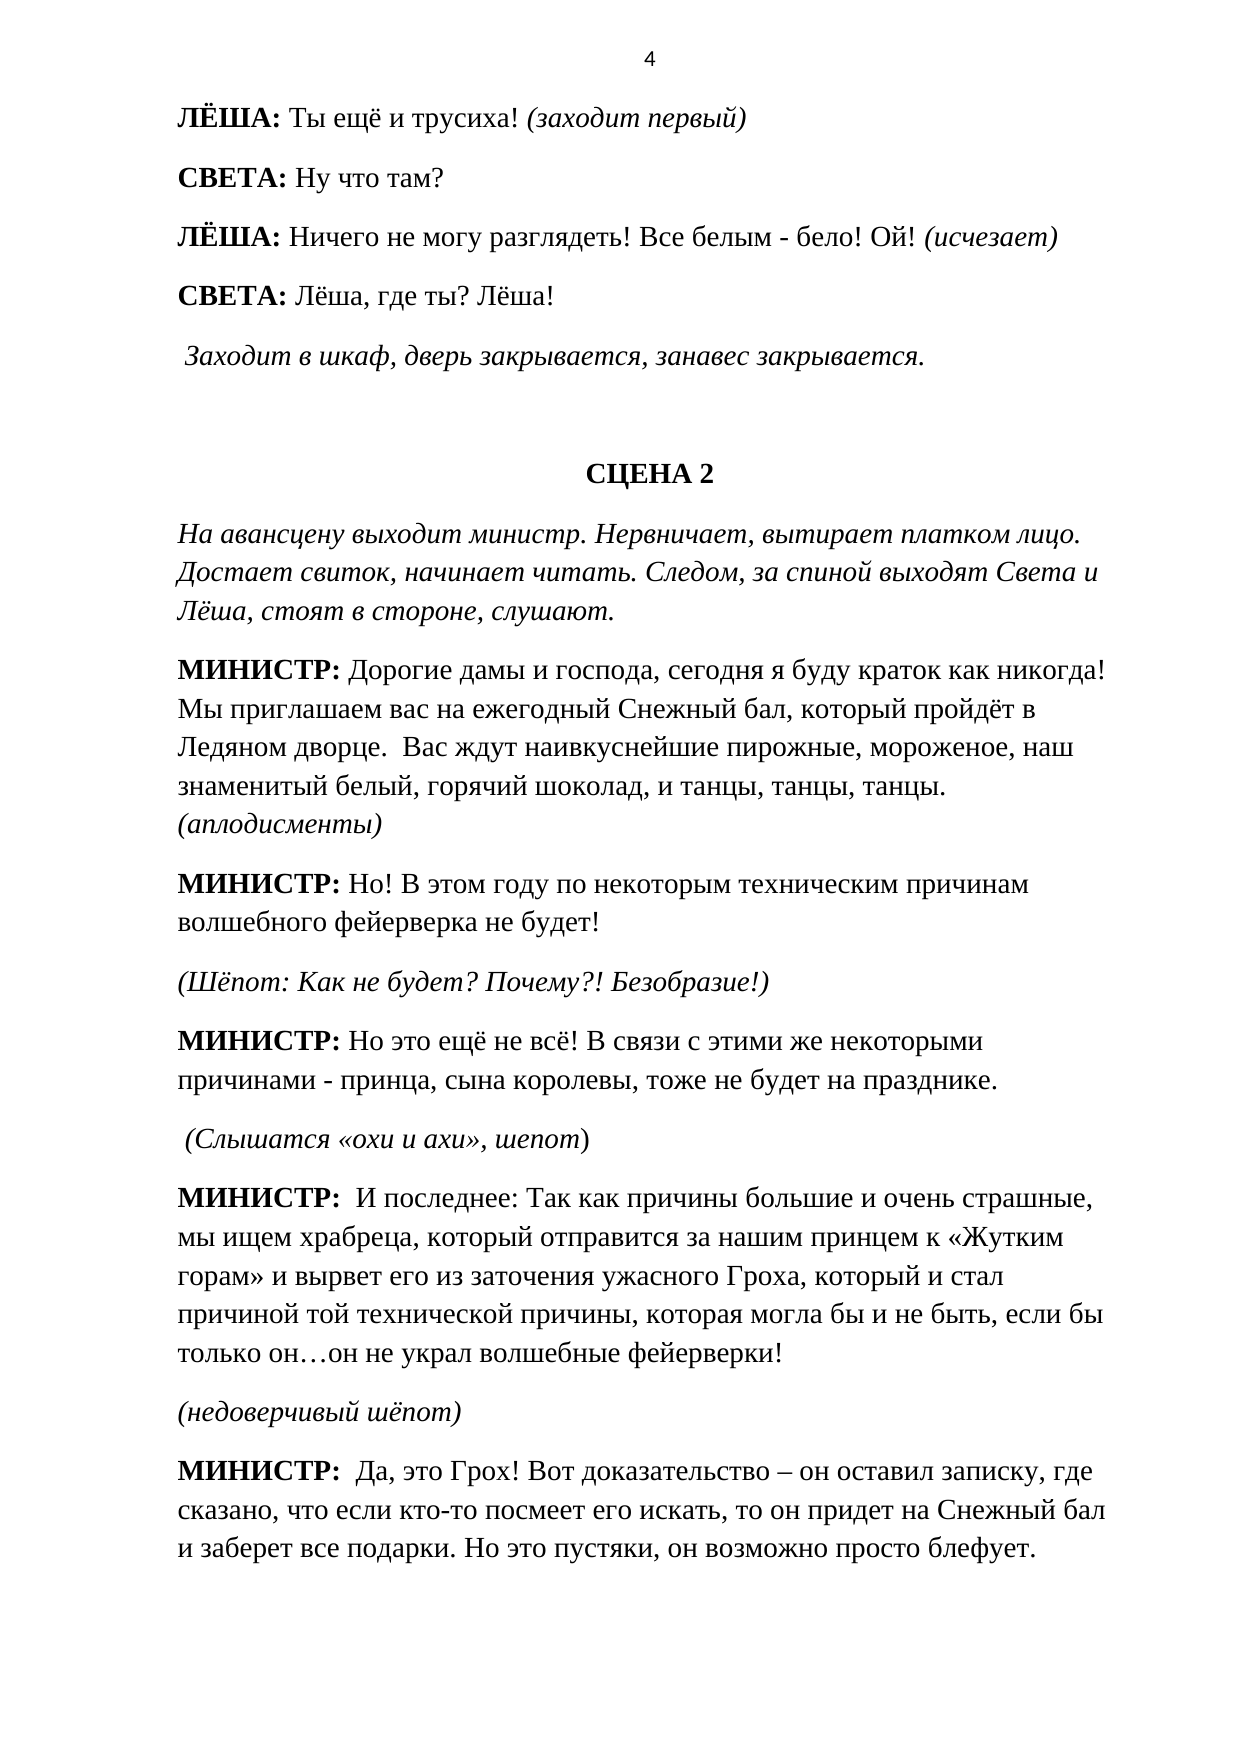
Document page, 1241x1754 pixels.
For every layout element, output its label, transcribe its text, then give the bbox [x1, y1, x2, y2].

text МИНИСТР: Дорогие дамы и господа, сегодня я буду краток как никогда! Мы приглашаем вас на ежегодный Снежный бал, который пройдёт в Ледяном дворце. Вас ждут наивкуснейшие пирожные, мороженое, наш знаменитый белый, горячий шоколад, и танцы, танцы, танцы. (аплодисменты) [177, 652, 1122, 840]
text На авансцену выходит министр. Нервничает, вытирает платком лицо. Достает свиток, начинает читать. Следом, за спиной выходят Света и Лёша, стоят в стороне, слушают. [177, 516, 1122, 627]
text (недоверчивый шёпот) [177, 1394, 1122, 1428]
text (Шёпот: Как не будет? Почему?! Безобразие!) [177, 964, 1122, 997]
text СЦЕНА 2 [177, 457, 1122, 490]
text СВЕТА: Лёша, где ты? Лёша! [177, 278, 1122, 312]
text ЛЁША: Ничего не могу разглядеть! Все белым - бело! Ой! (исчезает) [177, 219, 1122, 253]
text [177, 1453, 1122, 1564]
text МИНИСТР: И последнее: Так как причины большие и очень страшные, мы ищем храбреца, который отправится за нашим принцем к «Жутким горам» и вырвет его из заточения ужасного Гроха, который и стал причиной той технической причины, которая могла бы и не быть, если бы только он…он не украл волшебные фейерверки! [177, 1181, 1122, 1368]
text МИНИСТР: Но! В этом году по некоторым техническим причинам волшебного фейерверка не будет! [177, 866, 1122, 938]
text ЛЁША: Ты ещё и трусиха! (заходит первый) [177, 100, 1122, 134]
text (Слышатся «охи и ахи», шепот) [177, 1121, 1122, 1155]
text СВЕТА: Ну что там? [177, 160, 1122, 193]
text Заходит в шкаф, дверь закрывается, занавес закрывается. [177, 338, 1122, 371]
text МИНИСТР: Но это ещё не всё! В связи с этими же некоторыми причинами - принца, сына королевы, тоже не будет на празднике. [177, 1023, 1122, 1095]
